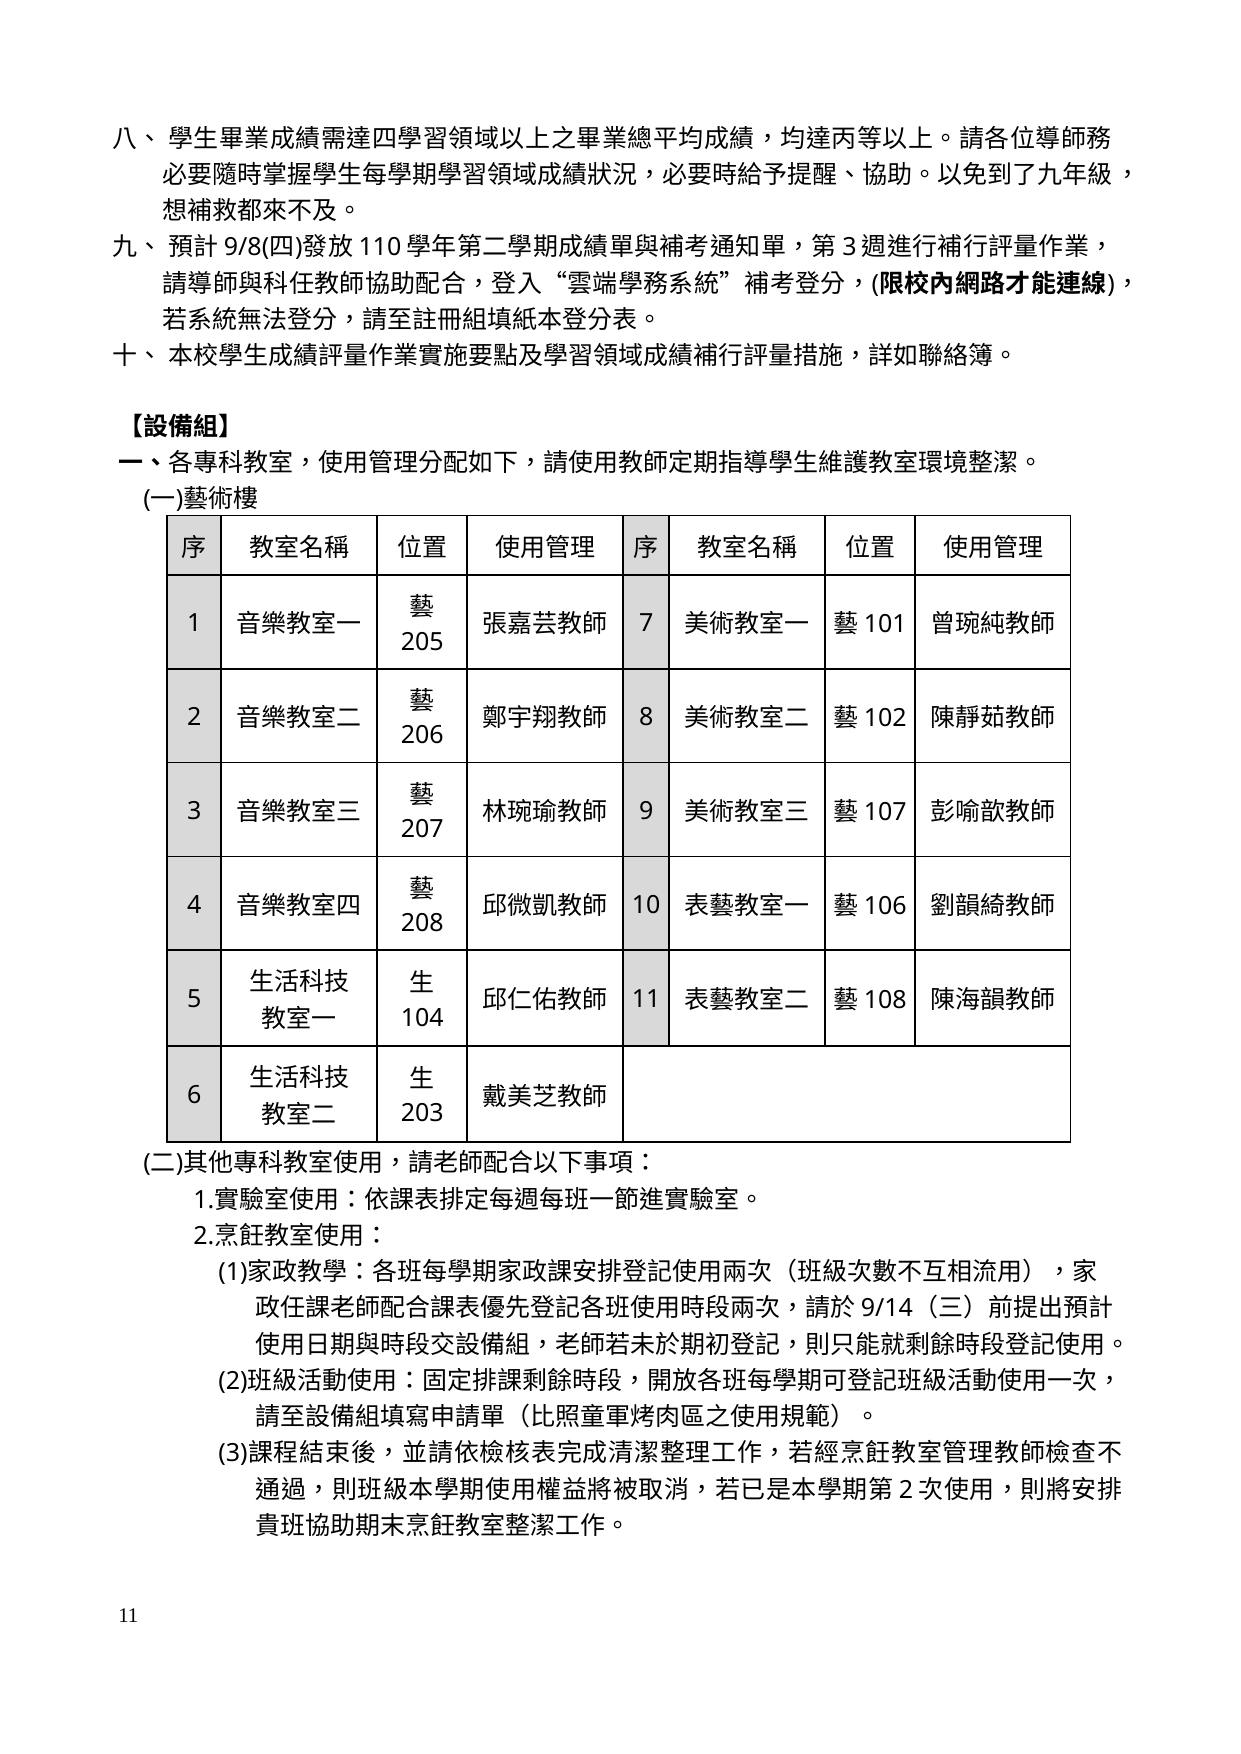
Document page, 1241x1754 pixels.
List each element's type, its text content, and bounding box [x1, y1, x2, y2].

table_cell 2 [168, 670, 220, 762]
table_cell 張嘉芸教師 [468, 576, 622, 668]
text (1)家政教學：各班每學期家政課安排登記使用兩次（班級次數不互相流用），家政任課老師配合課表優先登記各班使用時段兩次，請於9/14（三）前提出預計使用日期與時段交設備組，老師若未於期初登記，則只能就剩餘時段登記使用。 [218, 1252, 1122, 1360]
table_cell 3 [168, 763, 220, 856]
table_cell 10 [624, 857, 668, 949]
table_cell 9 [624, 763, 668, 856]
table_cell 曾琬純教師 [916, 576, 1070, 668]
list 預計9/8(四)發放110學年第二學期成績單與補考通知單，第3週進行補行評量作業，請導師與科任教師協助配合，登入“雲端學務系統”補考登分，(限校內網路才能連線)，若系統無法登分，請至註冊組填紙本登分表。 [112, 227, 1115, 336]
table_cell 生活科技 教室一 [222, 951, 376, 1045]
table_cell 5 [168, 951, 220, 1045]
table_cell 藝208 [378, 857, 466, 949]
table_cell 生104 [378, 951, 466, 1045]
table_cell 陳靜茹教師 [916, 670, 1070, 762]
text 2.烹飪教室使用： [193, 1215, 1122, 1252]
table_header 序 [624, 516, 668, 574]
text (二)其他專科教室使用，請老師配合以下事項： [143, 1143, 1122, 1179]
table_cell 陳海韻教師 [916, 951, 1070, 1045]
table_cell 林琬瑜教師 [468, 763, 622, 856]
text 1.實驗室使用：依課表排定每週每班一節進實驗室。 [193, 1179, 1122, 1215]
table_cell 美術教室三 [670, 763, 824, 856]
table_cell 7 [624, 576, 668, 668]
list 各專科教室，使用管理分配如下，請使用教師定期指導學生維護教室環境整潔。 [118, 442, 1122, 478]
table_cell 藝102 [826, 670, 914, 762]
table_header 序 [168, 516, 220, 574]
table_header 位置 [378, 516, 466, 574]
table_cell 表藝教室一 [670, 857, 824, 949]
table_header 教室名稱 [670, 516, 824, 574]
table_header 教室名稱 [222, 516, 376, 574]
table_cell 音樂教室三 [222, 763, 376, 856]
table_header 使用管理 [468, 516, 622, 574]
table_cell 音樂教室一 [222, 576, 376, 668]
table_cell 生203 [378, 1047, 466, 1141]
table_cell 11 [624, 951, 668, 1045]
table_cell 4 [168, 857, 220, 949]
table_cell 6 [168, 1047, 220, 1141]
list 學生畢業成績需達四學習領域以上之畢業總平均成績，均達丙等以上。請各位導師務必要隨時掌握學生每學期學習領域成績狀況，必要時給予提醒、協助。以免到了九年級，想補救都來不及。 [112, 118, 1115, 227]
list 本校學生成績評量作業實施要點及學習領域成績補行評量措施，詳如聯絡簿。 [112, 336, 1115, 372]
table_cell 美術教室二 [670, 670, 824, 762]
text (一)藝術樓 [143, 478, 1122, 515]
table_cell 生活科技 教室二 [222, 1047, 376, 1141]
text (3)課程結束後，並請依檢核表完成清潔整理工作，若經烹飪教室管理教師檢查不通過，則班級本學期使用權益將被取消，若已是本學期第2次使用，則將安排貴班協助期末烹飪教室整潔工作。 [218, 1433, 1122, 1542]
table_header 位置 [826, 516, 914, 574]
table_cell [624, 1047, 1070, 1141]
table_cell 邱仁佑教師 [468, 951, 622, 1045]
table_cell 劉韻綺教師 [916, 857, 1070, 949]
table_cell 鄭宇翔教師 [468, 670, 622, 762]
table_cell 表藝教室二 [670, 951, 824, 1045]
table_cell 藝101 [826, 576, 914, 668]
table_cell 音樂教室四 [222, 857, 376, 949]
text 【設備組】 [118, 406, 1122, 442]
table_cell 音樂教室二 [222, 670, 376, 762]
table_cell 藝207 [378, 763, 466, 856]
table_cell 美術教室一 [670, 576, 824, 668]
table_cell 8 [624, 670, 668, 762]
table_cell 藝108 [826, 951, 914, 1045]
table_cell 戴美芝教師 [468, 1047, 622, 1141]
table_cell 彭喻歆教師 [916, 763, 1070, 856]
table_header 使用管理 [916, 516, 1070, 574]
text (2)班級活動使用：固定排課剩餘時段，開放各班每學期可登記班級活動使用一次，請至設備組填寫申請單（比照童軍烤肉區之使用規範）。 [218, 1360, 1122, 1433]
table_cell 藝205 [378, 576, 466, 668]
table_cell 1 [168, 576, 220, 668]
table_cell 藝206 [378, 670, 466, 762]
table_cell 邱微凱教師 [468, 857, 622, 949]
table_cell 藝106 [826, 857, 914, 949]
table_cell 藝107 [826, 763, 914, 856]
